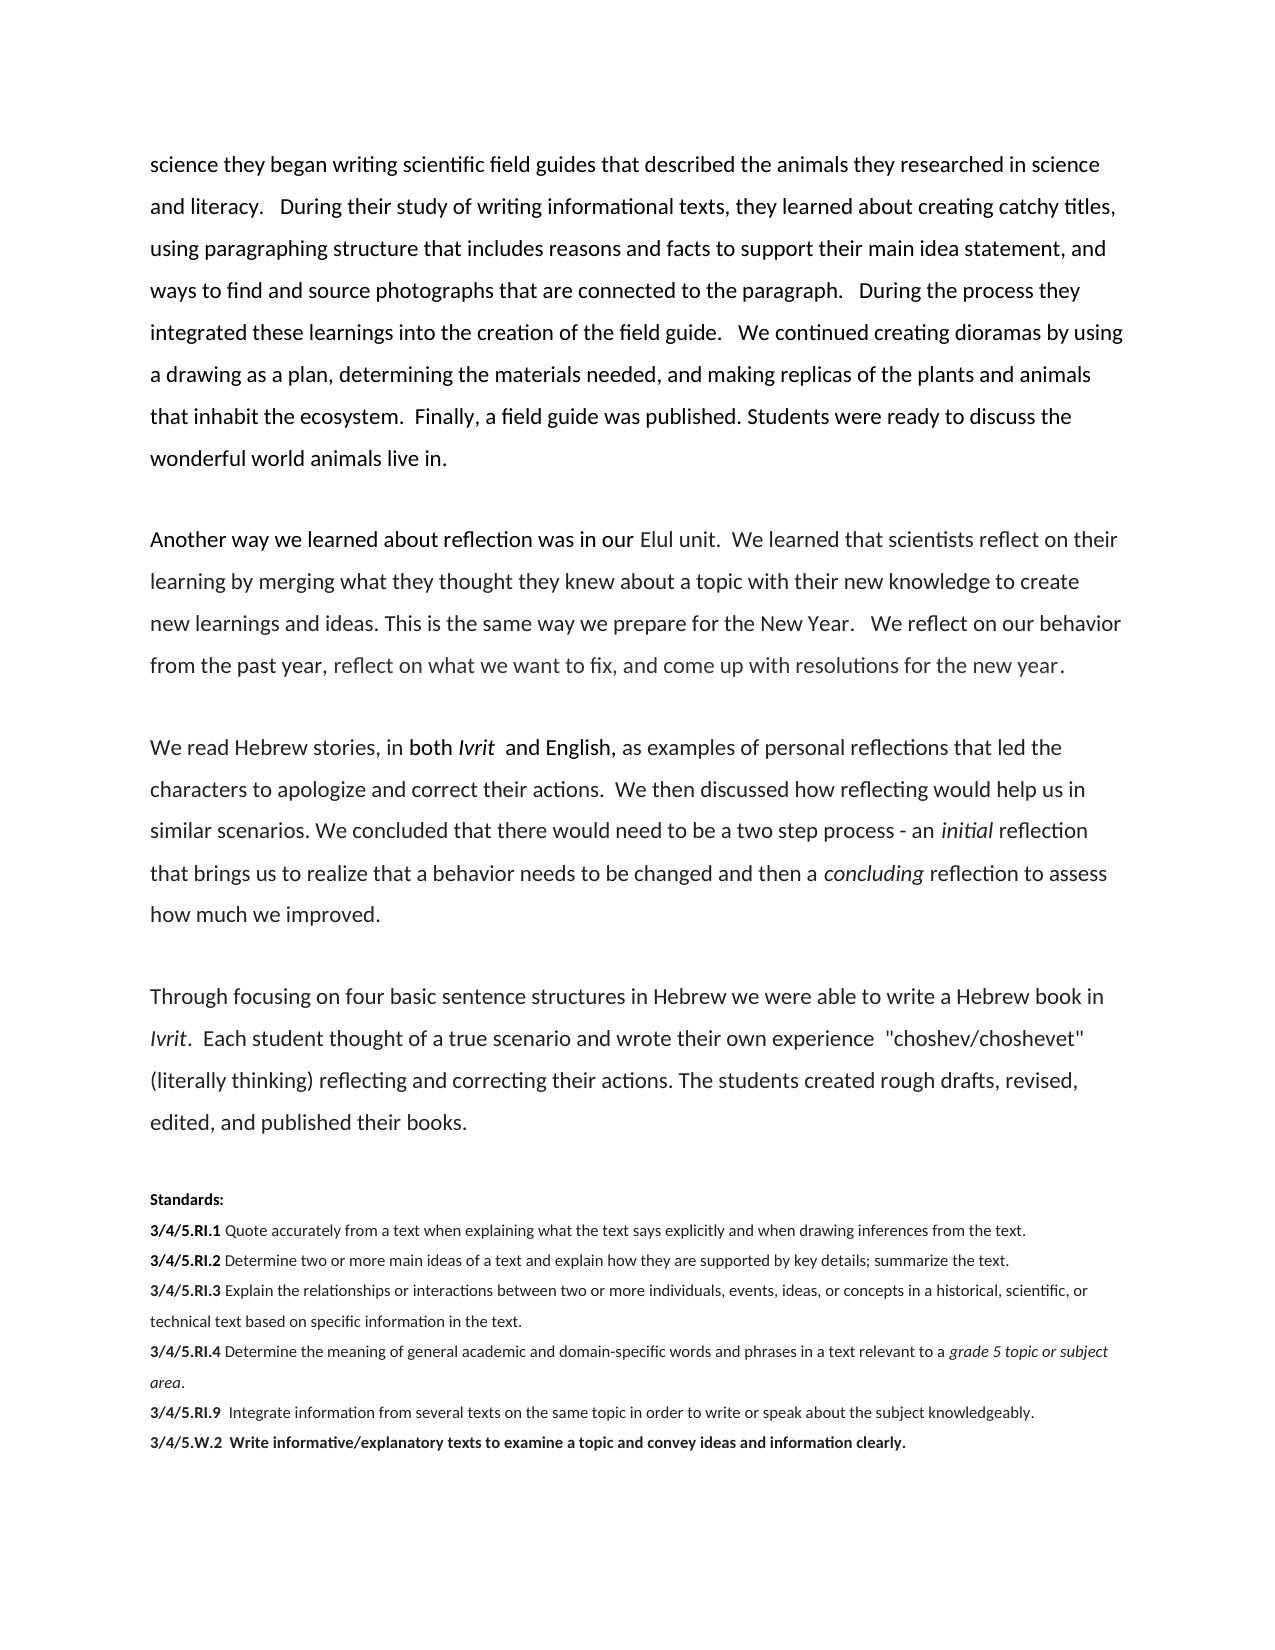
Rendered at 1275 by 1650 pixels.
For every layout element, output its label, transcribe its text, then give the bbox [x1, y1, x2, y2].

text 3/4/5.RI.1 Quote accurately from a text when explaining what the text says explicitly and when drawing inferences from the text. [150, 1220, 1125, 1240]
text Through focusing on four basic sentence structures in Hebrew we were able to write a Hebrew book in Ivrit. Each student thought of a true scenario and wrote their own experience "choshev/choshevet" (literally thinking) reflecting and correcting their actions. The students created rough drafts, revised, edited, and published their books. [150, 982, 1125, 1136]
text We read Hebrew stories, in both Ivrit and English, as examples of personal reflections that led the characters to apologize and correct their actions. We then discussed how reflecting would help us in similar scenarios. We concluded that there would need to be a two step process - an initial reflection that brings us to realize that a behavior needs to be changed and then a concluding reflection to assess how much we improved. [150, 733, 1125, 929]
text 3/4/5.RI.3 Explain the relationships or interactions between two or more individuals, events, ideas, or concepts in a historical, scientific, or technical text based on specific information in the text. [150, 1281, 1125, 1331]
text 3/4/5.W.2 Write informative/explanatory texts to examine a topic and convey ideas and information clearly. [150, 1433, 1125, 1453]
text 3/4/5.RI.4 Determine the meaning of general academic and domain-specific words and phrases in a text relevant to a grade 5 topic or subject area. [150, 1342, 1125, 1392]
text 3/4/5.RI.9 Integrate information from several texts on the same topic in order to write or speak about the subject knowledgeably. [150, 1402, 1125, 1423]
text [150, 150, 1125, 472]
text Standards: [150, 1189, 1125, 1210]
text 3/4/5.RI.2 Determine two or more main ideas of a text and explain how they are supported by key details; summarize the text. [150, 1250, 1125, 1271]
text Another way we learned about reflection was in our Elul unit. We learned that scientists reflect on their learning by merging what they thought they knew about a topic with their new knowledge to create new learnings and ideas. This is the same way we prepare for the New Year. We reflect on our behavior from the past year, reflect on what we want to fix, and come up with resolutions for the new year. [150, 525, 1125, 679]
